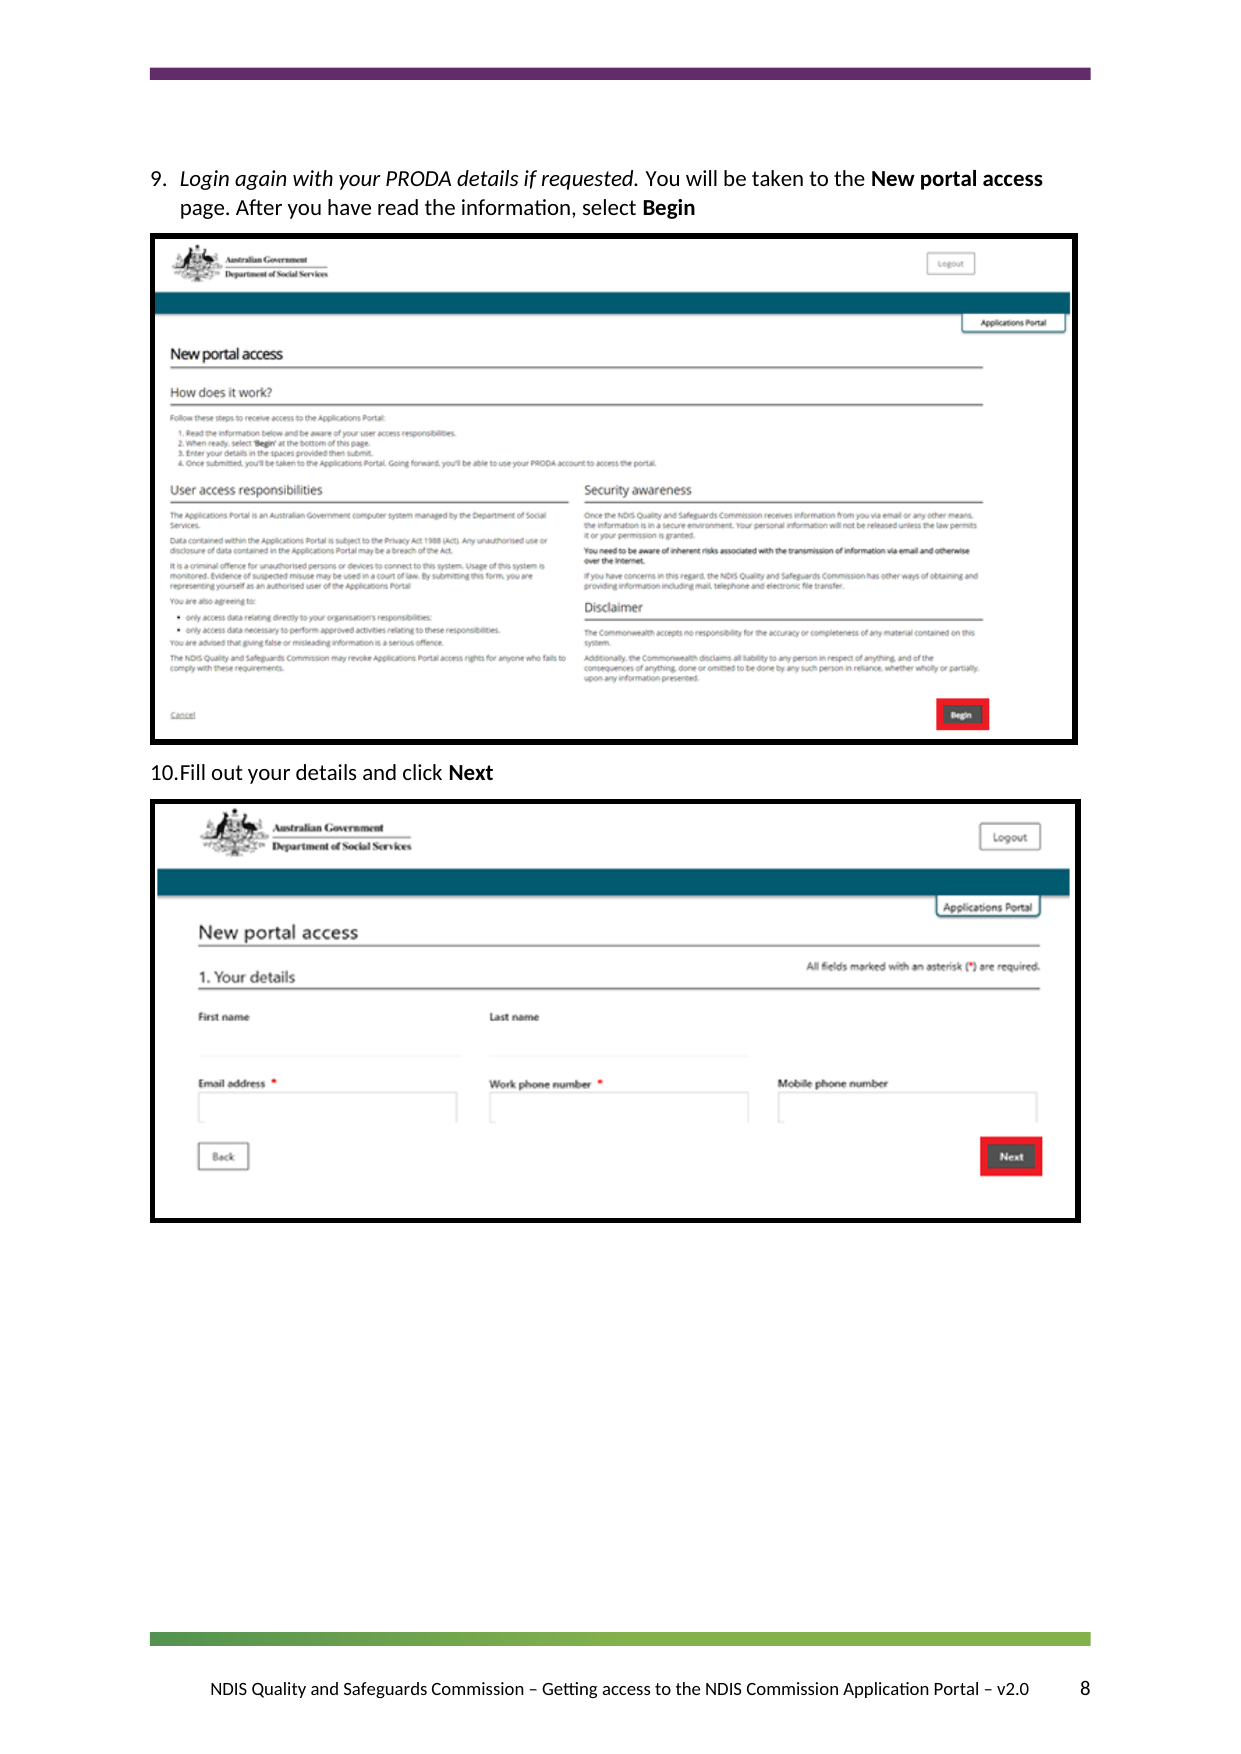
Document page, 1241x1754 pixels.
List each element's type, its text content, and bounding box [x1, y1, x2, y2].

list Login again with your PRODA details if requested. You will be taken to the New portal access page. After you have read the information, select Begin [150, 162, 1090, 221]
list Fill out your details and click Next [150, 757, 1090, 786]
picture [155, 239, 1072, 739]
picture [155, 804, 1075, 1218]
